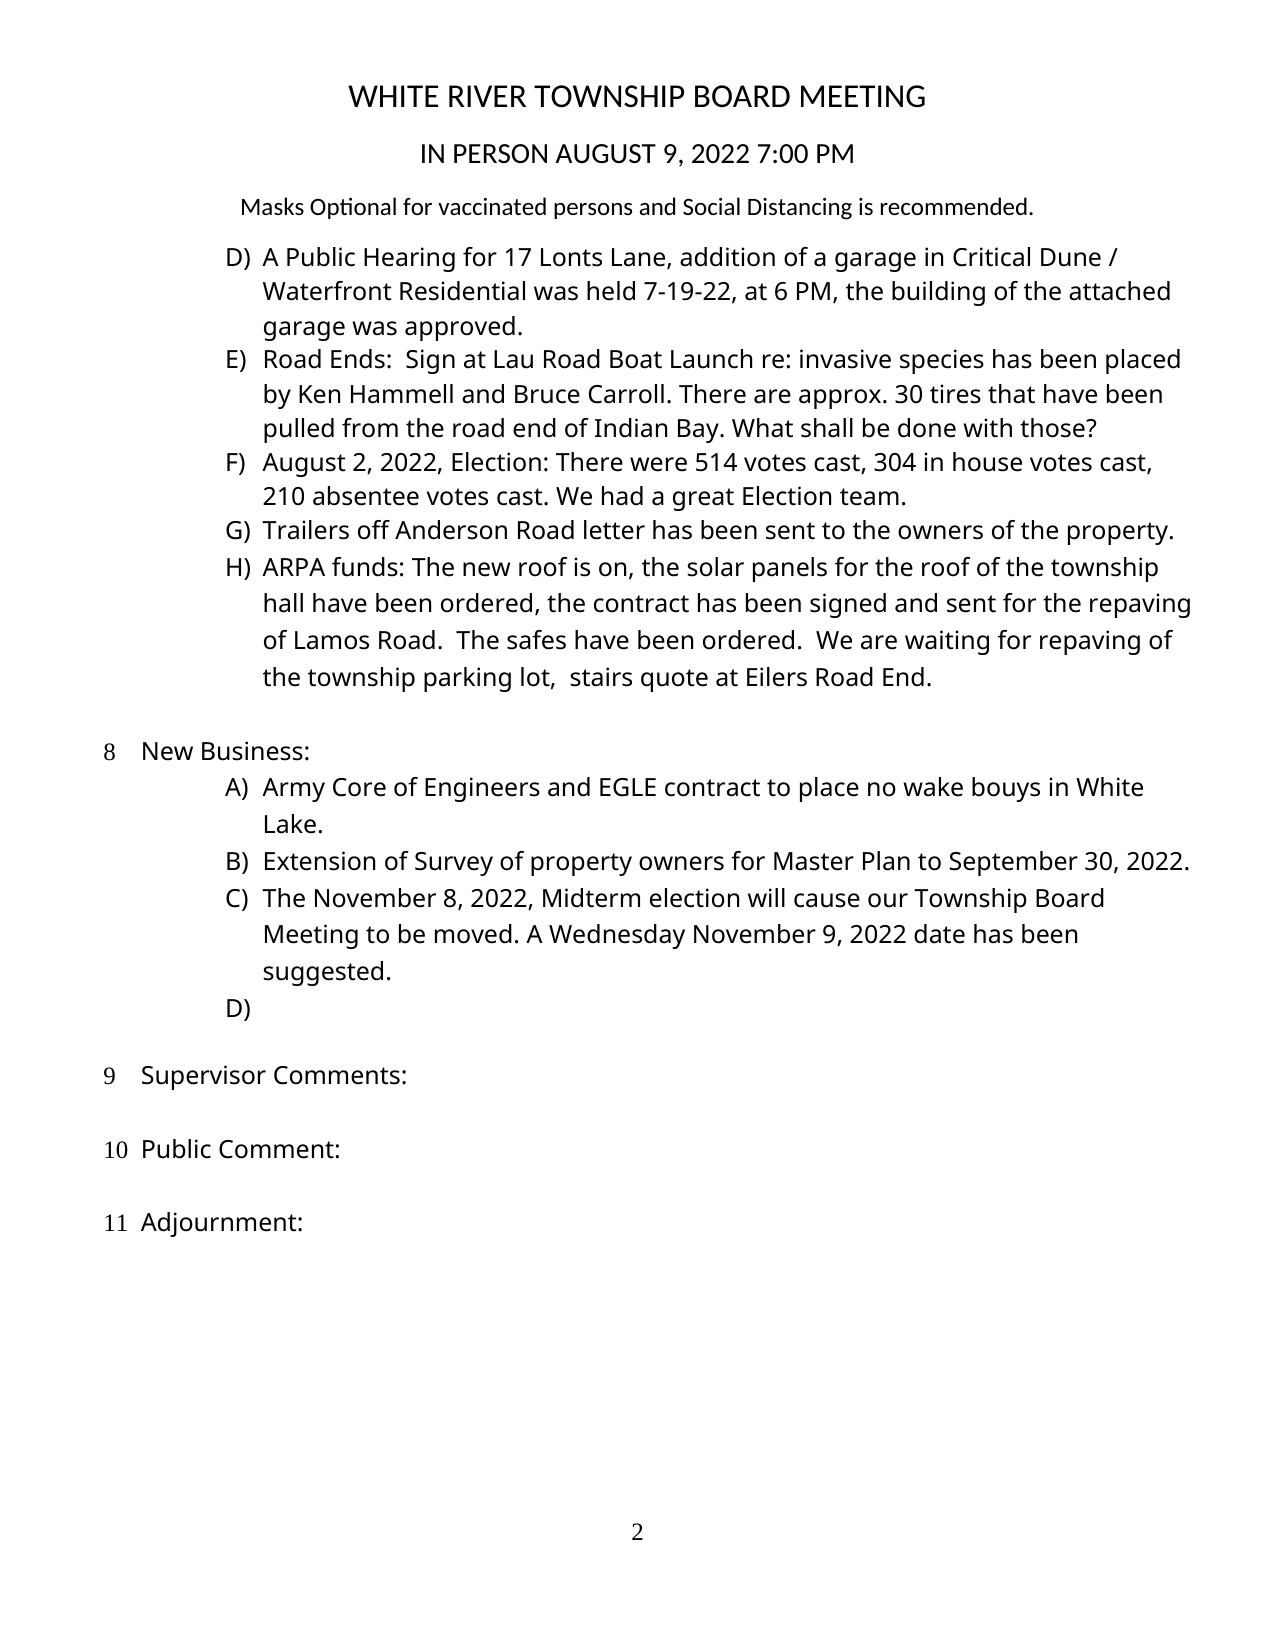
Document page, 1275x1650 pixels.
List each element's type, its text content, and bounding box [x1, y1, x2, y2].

list Trailers off Anderson Road letter has been sent to the owners of the property. [225, 512, 1200, 547]
list Road Ends: Sign at Lau Road Boat Launch re: invasive species has been placed by Ken Hammell and Bruce Carroll. There are approx. 30 tires that have been pulled from the road end of Indian Bay. What shall be done with those? [225, 342, 1200, 444]
list New Business: [103, 733, 1200, 767]
list A Public Hearing for 17 Lonts Lane, addition of a garage in Critical Dune / Waterfront Residential was held 7-19-22, at 6 PM, the building of the attached garage was approved. [225, 240, 1200, 342]
list Adjournment: [103, 1205, 1200, 1239]
list ARPA funds: The new roof is on, the solar panels for the roof of the township hall have been ordered, the contract has been signed and sent for the repaving of Lamos Road. The safes have been ordered. We are waiting for repaving of the township parking lot, stairs quote at Eilers Road End. [225, 549, 1200, 694]
list The November 8, 2022, Midterm election will cause our Township Board Meeting to be moved. A Wednesday November 9, 2022 date has been suggested. [225, 880, 1200, 988]
list August 2, 2022, Election: There were 514 votes cast, 304 in house votes cast, 210 absentee votes cast. We had a great Election team. [225, 444, 1200, 512]
list Supervisor Comments: [103, 1058, 1200, 1092]
list Public Comment: [103, 1132, 1200, 1166]
list Army Core of Engineers and EGLE contract to place no wake bouys in White Lake. [225, 770, 1200, 841]
list Extension of Survey of property owners for Master Plan to September 30, 2022. [225, 843, 1200, 877]
